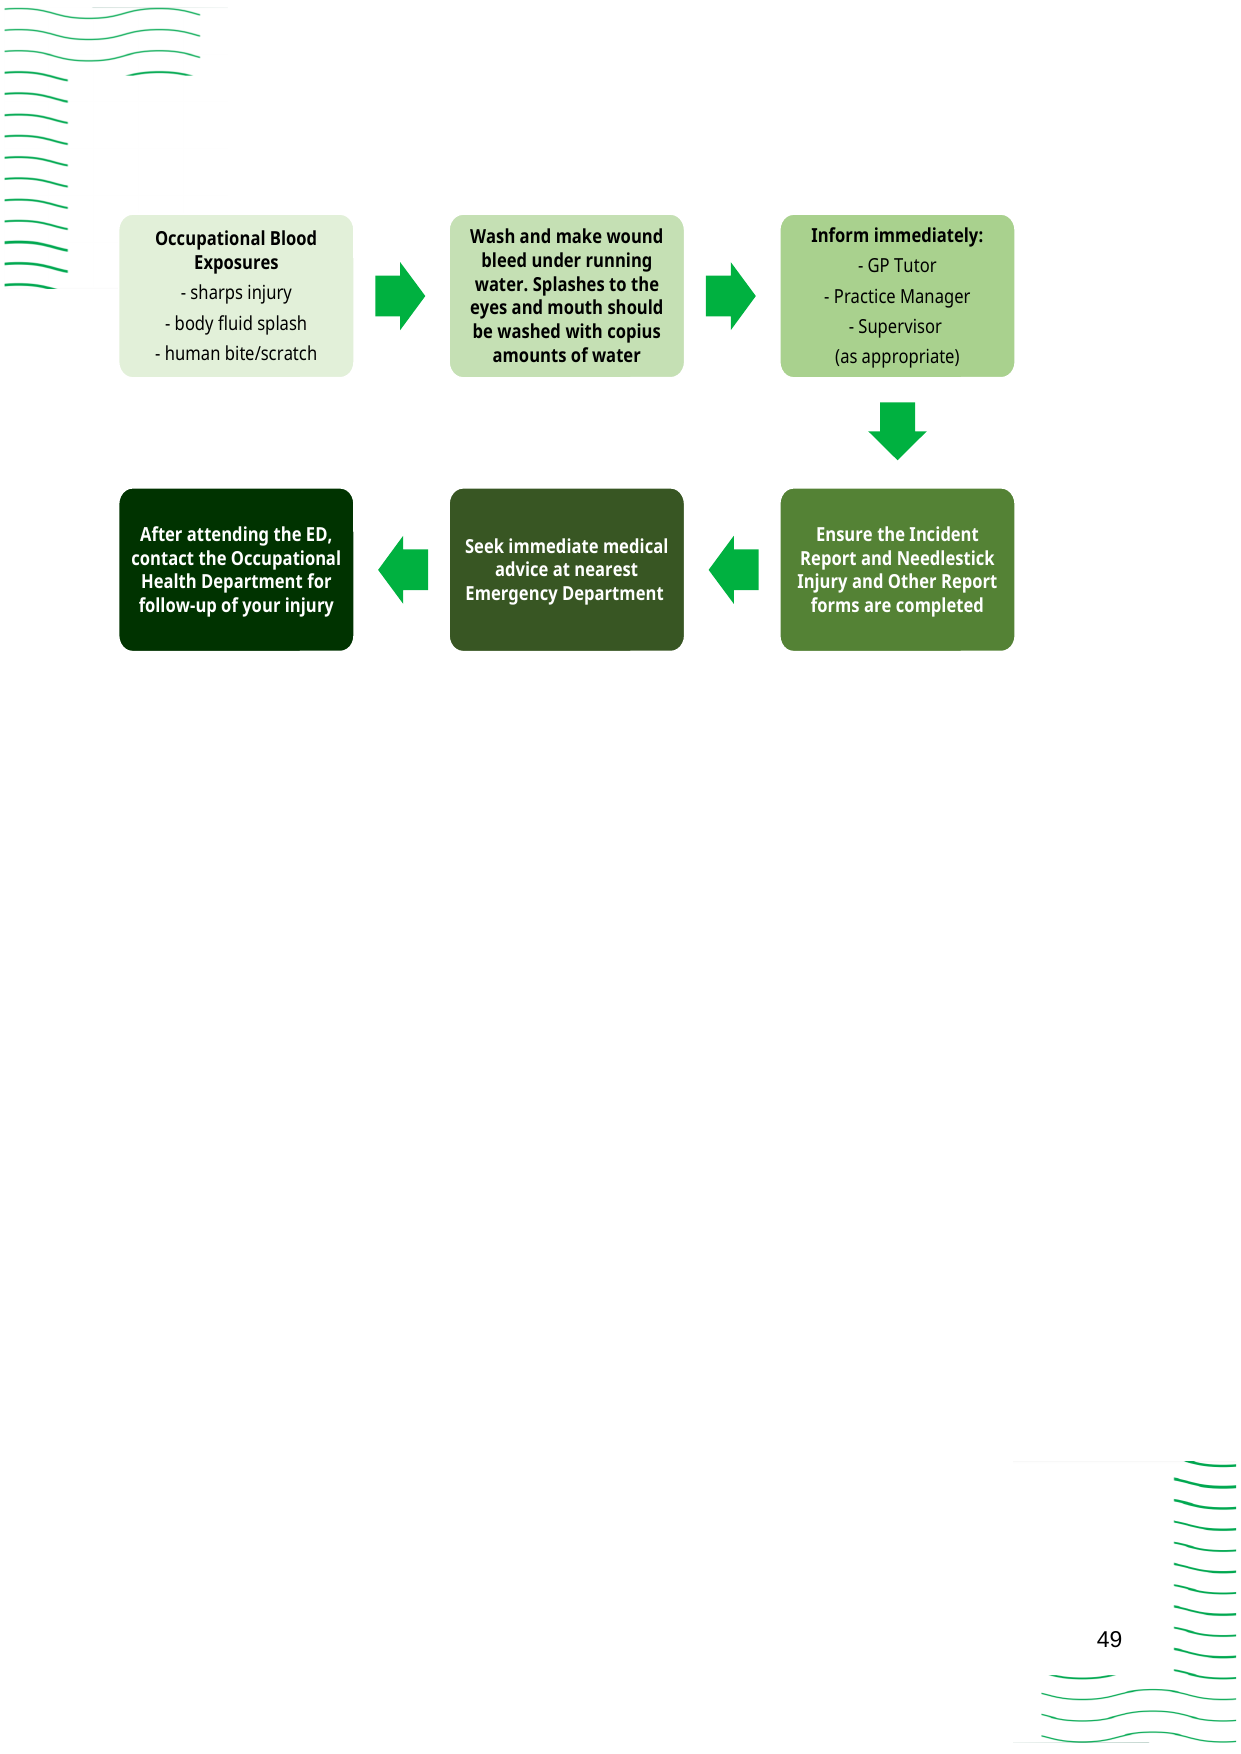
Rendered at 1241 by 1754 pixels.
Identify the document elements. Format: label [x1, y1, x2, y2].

picture [1013, 1461, 1237, 1743]
picture [5, 8, 228, 289]
